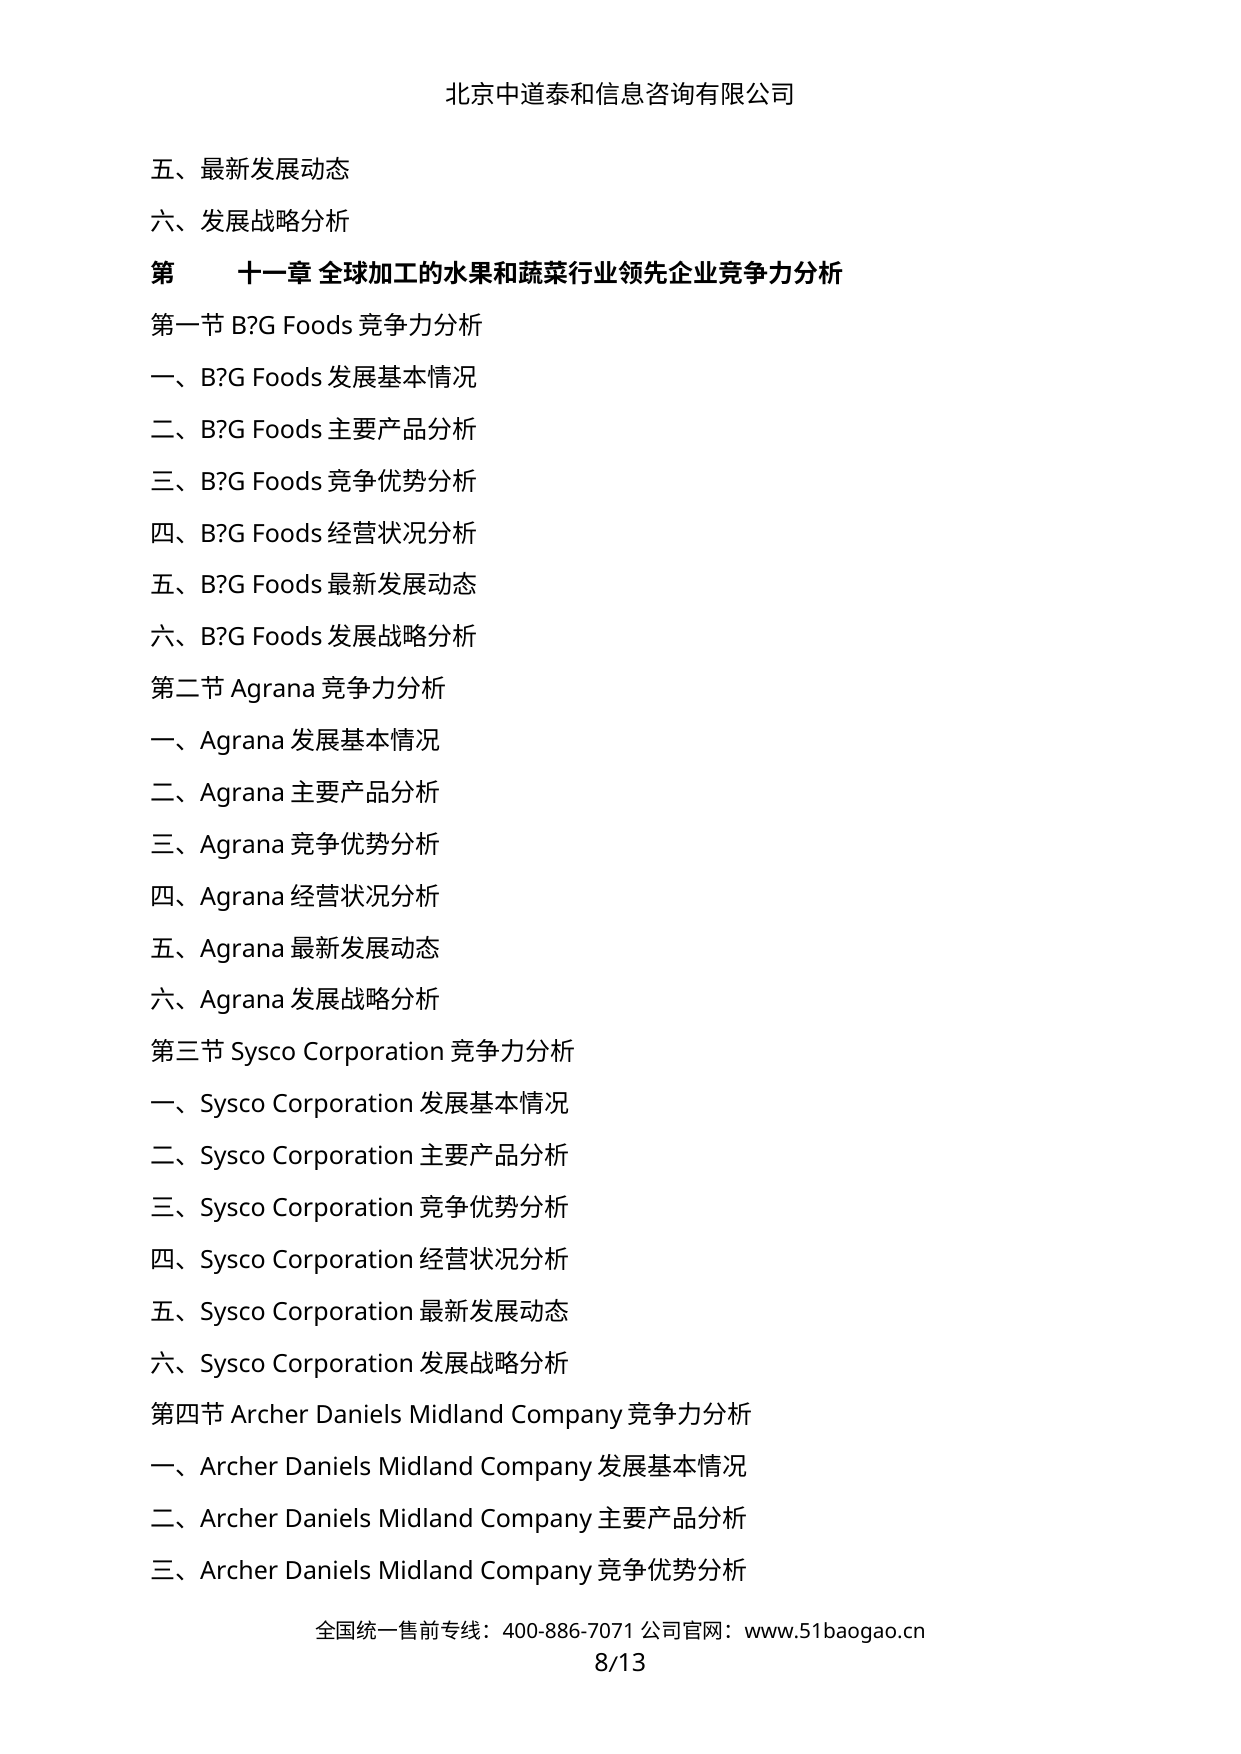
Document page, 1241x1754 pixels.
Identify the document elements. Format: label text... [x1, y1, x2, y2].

text 一、Agrana发展基本情况 [150, 721, 1090, 757]
text 五、最新发展动态 [150, 150, 1090, 186]
text 六、发展战略分析 [150, 202, 1090, 238]
text 五、Agrana最新发展动态 [150, 928, 1090, 964]
text 一、Archer Daniels Midland Company发展基本情况 [150, 1447, 1090, 1483]
text 一、B?G Foods发展基本情况 [150, 357, 1090, 394]
text 一、Sysco Corporation发展基本情况 [150, 1084, 1090, 1120]
text 三、B?G Foods竞争优势分析 [150, 461, 1090, 497]
text 三、Sysco Corporation竞争优势分析 [150, 1187, 1090, 1224]
text 六、Sysco Corporation发展战略分析 [150, 1343, 1090, 1379]
text 第四节 Archer Daniels Midland Company竞争力分析 [150, 1395, 1090, 1431]
text 二、Agrana主要产品分析 [150, 772, 1090, 809]
text 第二节 Agrana竞争力分析 [150, 669, 1090, 705]
text 五、B?G Foods最新发展动态 [150, 565, 1090, 601]
text 四、B?G Foods经营状况分析 [150, 513, 1090, 549]
text 二、B?G Foods主要产品分析 [150, 409, 1090, 446]
text 四、Agrana经营状况分析 [150, 876, 1090, 912]
text 二、Sysco Corporation主要产品分析 [150, 1136, 1090, 1172]
text 第三节 Sysco Corporation竞争力分析 [150, 1032, 1090, 1068]
text 二、Archer Daniels Midland Company主要产品分析 [150, 1499, 1090, 1535]
text 六、Agrana发展战略分析 [150, 980, 1090, 1016]
text 第 十一章 全球加工的水果和蔬菜行业领先企业竞争力分析 [150, 254, 1090, 290]
text 四、Sysco Corporation经营状况分析 [150, 1239, 1090, 1276]
text 三、Agrana竞争优势分析 [150, 824, 1090, 861]
text 三、Archer Daniels Midland Company竞争优势分析 [150, 1551, 1090, 1587]
text 六、B?G Foods发展战略分析 [150, 617, 1090, 653]
text 第一节 B?G Foods竞争力分析 [150, 306, 1090, 342]
text 五、Sysco Corporation最新发展动态 [150, 1291, 1090, 1327]
